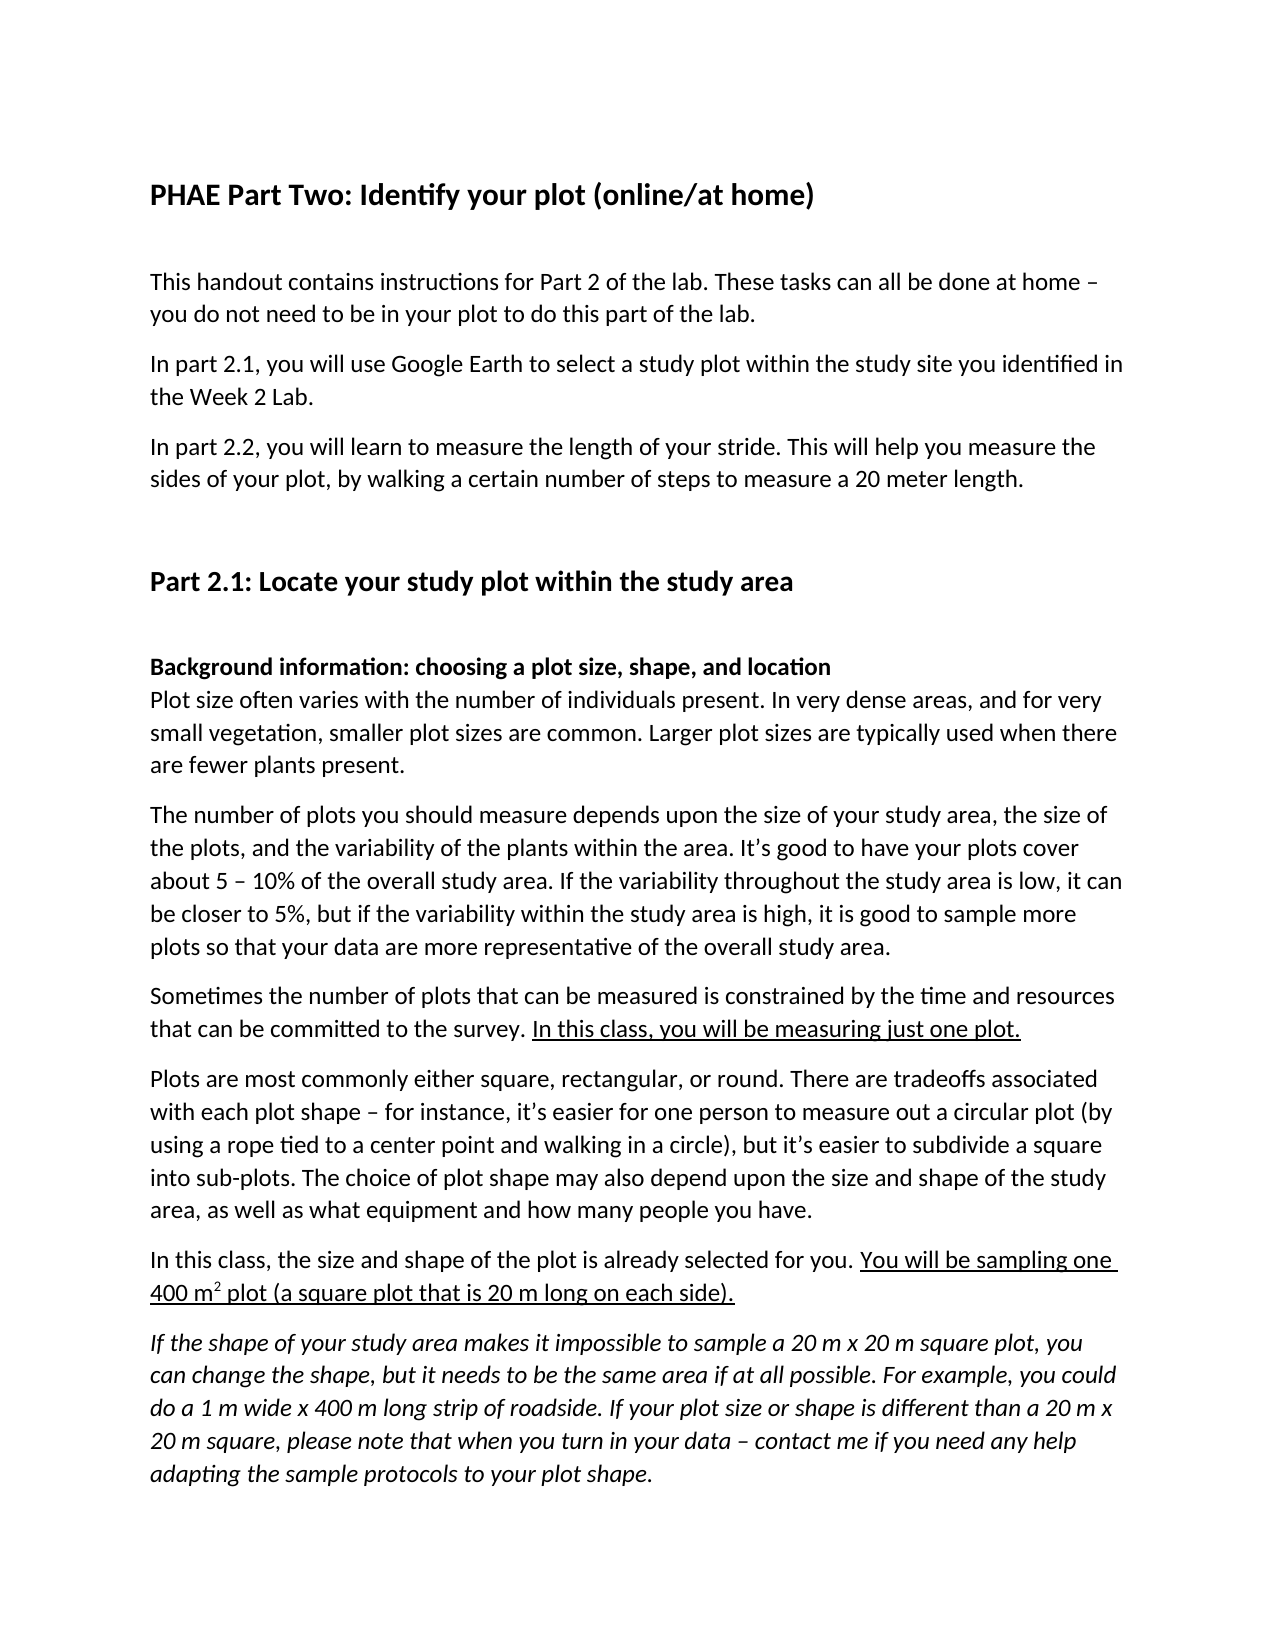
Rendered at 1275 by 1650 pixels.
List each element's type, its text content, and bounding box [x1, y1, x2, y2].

text This handout contains instructions for Part 2 of the lab. These tasks can all be done at home – you do not need to be in your plot to do this part of the lab. [150, 266, 1125, 329]
text Plots are most commonly either square, rectangular, or round. There are tradeoffs associated with each plot shape – for instance, it’s easier for one person to measure out a circular plot (by using a rope tied to a center point and walking in a circle), but it’s easier to subdivide a square into sub-plots. The choice of plot shape may also depend upon the size and shape of the study area, as well as what equipment and how many people you have. [150, 1063, 1125, 1225]
text If the shape of your study area makes it impossible to sample a 20 m x 20 m square plot, you can change the shape, but it needs to be the same area if at all possible. For example, you could do a 1 m wide x 400 m long strip of roadside. If your plot size or shape is different than a 20 m x 20 m square, please note that when you turn in your data – contact me if you need any help adapting the sample protocols to your plot shape. [150, 1327, 1125, 1489]
subtitle Background information: choosing a plot size, shape, and location [150, 651, 1125, 681]
text In this class, the size and shape of the plot is already selected for you. You will be sampling one 400 m2 plot (a square plot that is 20 m long on each side). [150, 1244, 1125, 1308]
text In part 2.1, you will use Google Earth to select a study plot within the study site you identified in the Week 2 Lab. [150, 348, 1125, 412]
subtitle Part 2.1: Locate your study plot within the study area [150, 563, 1125, 598]
text Plot size often varies with the number of individuals present. In very dense areas, and for very small vegetation, smaller plot sizes are common. Larger plot sizes are typically used when there are fewer plants present. [150, 684, 1125, 780]
text Sometimes the number of plots that can be measured is constrained by the time and resources that can be committed to the survey. In this class, you will be measuring just one plot. [150, 980, 1125, 1044]
text In part 2.2, you will learn to measure the length of your stride. This will help you measure the sides of your plot, by walking a certain number of steps to measure a 20 meter length. [150, 431, 1125, 494]
text The number of plots you should measure depends upon the size of your study area, the size of the plots, and the variability of the plants within the area. It’s good to have your plots cover about 5 – 10% of the overall study area. If the variability throughout the study area is low, it can be closer to 5%, but if the variability within the study area is high, it is good to sample more plots so that your data are more representative of the overall study area. [150, 799, 1125, 961]
subtitle PHAE Part Two: Identify your plot (online/at home) [150, 175, 1125, 213]
